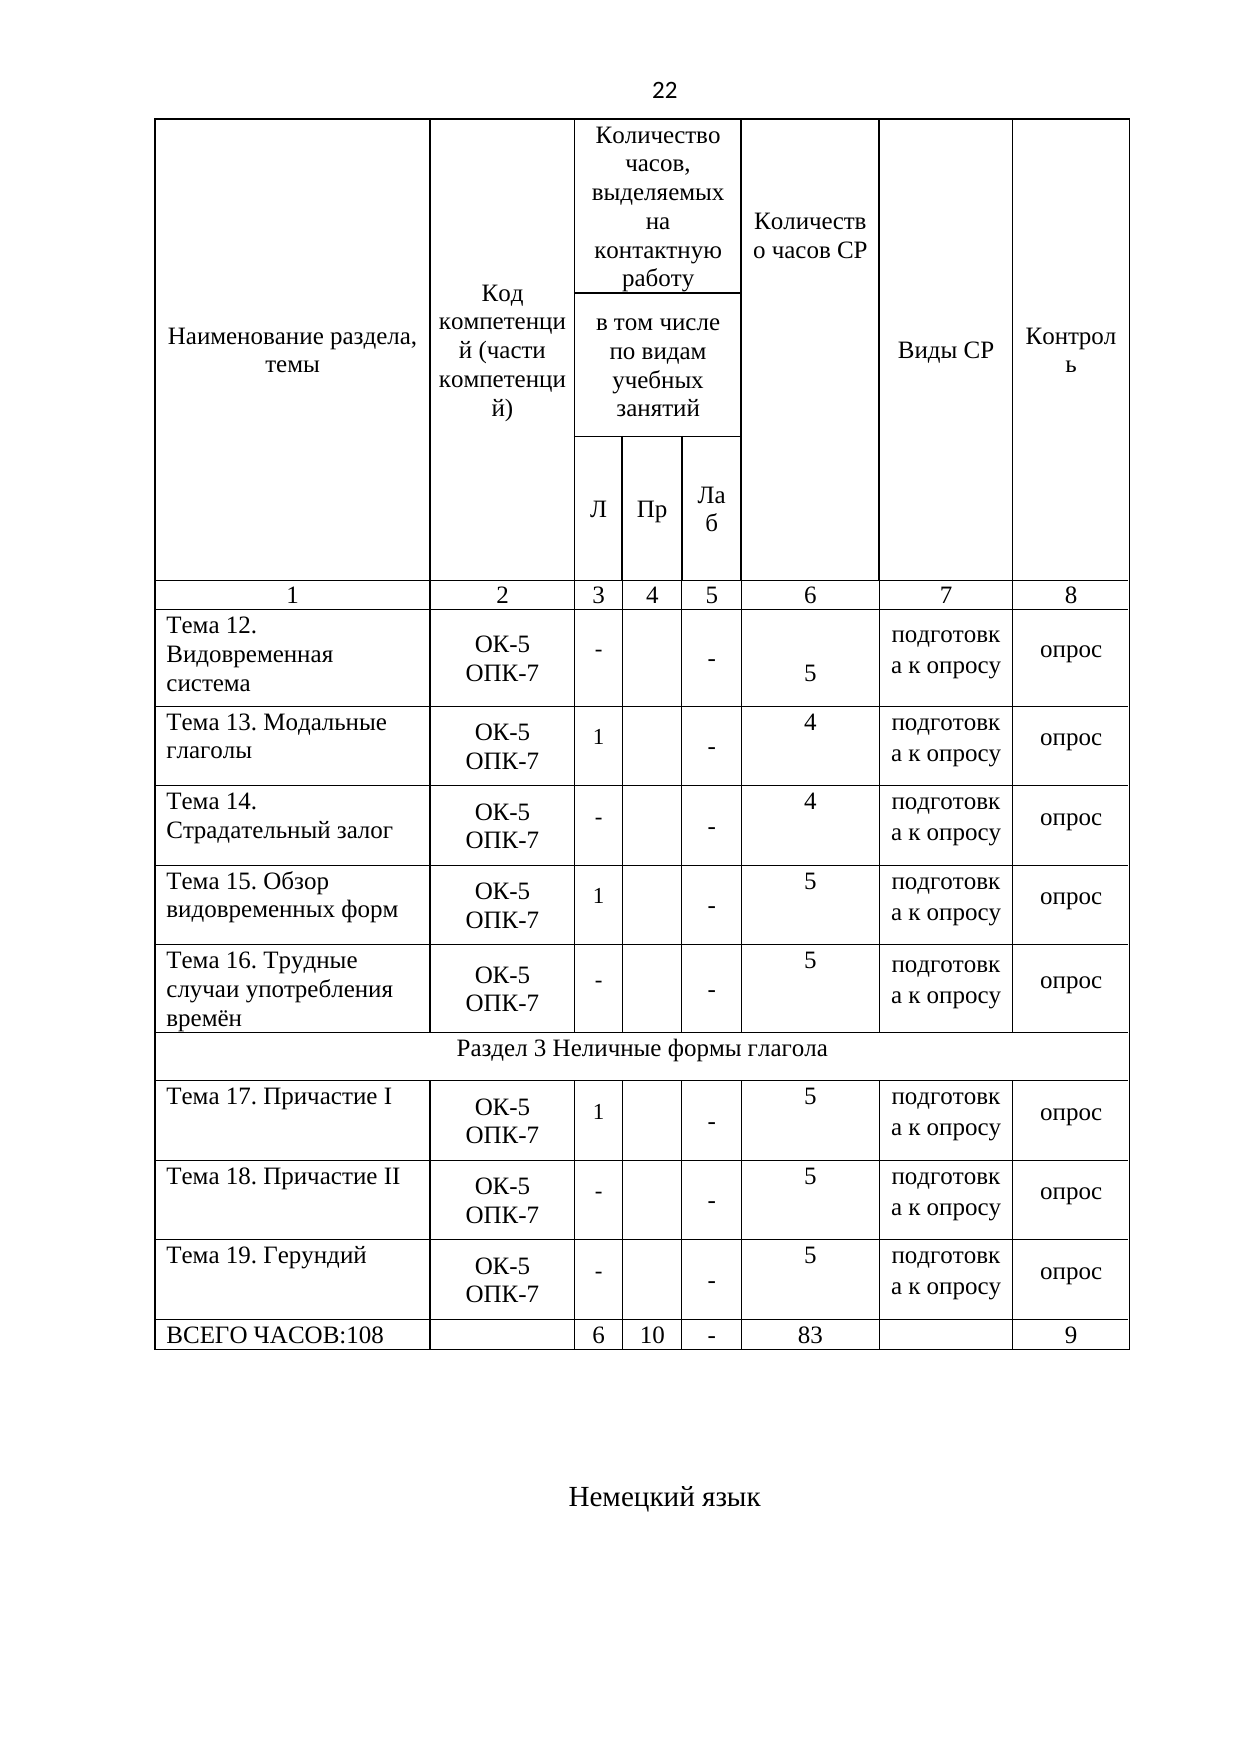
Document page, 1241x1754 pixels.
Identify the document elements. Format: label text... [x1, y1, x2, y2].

table_cell - [682, 707, 741, 785]
table_cell подготовка к опросу [880, 707, 1012, 785]
table_cell [623, 786, 681, 865]
table_cell Лаб [683, 437, 740, 579]
table_cell Тема 18. Причастие II [156, 1161, 429, 1239]
table_cell ОК-5 ОПК-7 [431, 707, 574, 785]
table_cell - [682, 1240, 741, 1319]
table_cell ОК-5 ОПК-7 [431, 1240, 574, 1319]
table_cell 5 [742, 610, 879, 706]
table_cell - [575, 945, 622, 1032]
table_cell 5 [742, 1081, 879, 1160]
table_cell - [575, 1161, 622, 1239]
table_cell 1 [575, 1081, 622, 1160]
table_cell [880, 1320, 1012, 1349]
table_cell 5 [682, 581, 741, 609]
table_cell ОК-5 ОПК-7 [431, 786, 574, 865]
table_cell опрос [1013, 944, 1129, 1032]
table_cell ОК-5 ОПК-7 [431, 610, 574, 706]
table_cell Тема 13. Модальные глаголы [156, 707, 429, 785]
table_cell [623, 610, 681, 706]
table_cell подготовка к опросу [880, 1240, 1012, 1319]
table_cell ОК-5 ОПК-7 [431, 1081, 574, 1160]
table_cell подготовка к опросу [880, 1161, 1012, 1239]
table_cell 4 [742, 786, 879, 865]
table_cell подготовка к опросу [880, 610, 1012, 706]
table_cell ОК-5 ОПК-7 [431, 866, 574, 944]
table_cell Тема 14. Страдательный залог [156, 786, 429, 865]
table_header Количество часов, выделяемых на контактную работу [575, 120, 740, 292]
table_header Контроль [1013, 120, 1129, 579]
text Немецкий язык [177, 1479, 1152, 1513]
table_cell 1 [156, 581, 429, 609]
table_cell 5 [742, 1240, 879, 1319]
table_cell - [682, 786, 741, 865]
table_cell подготовка к опросу [880, 1081, 1012, 1160]
table_cell опрос [1013, 609, 1129, 706]
table_cell - [682, 1320, 741, 1349]
table_header Виды СР [880, 120, 1012, 579]
table_header Код компетенций (части компетенций) [431, 120, 574, 579]
table_cell опрос [1013, 785, 1129, 865]
table_cell - [682, 1081, 741, 1160]
table_cell подготовка к опросу [880, 786, 1012, 865]
table_cell 10 [623, 1320, 681, 1349]
table_cell Раздел 3 Неличные формы глагола [156, 1032, 1129, 1080]
table_cell 83 [742, 1320, 879, 1349]
table_cell 8 [1013, 580, 1129, 609]
table_cell 4 [623, 581, 681, 609]
table_cell опрос [1013, 706, 1129, 785]
table_cell Тема 19. Герундий [156, 1240, 429, 1319]
table_cell 9 [1013, 1319, 1129, 1349]
table_cell [623, 945, 681, 1032]
table_cell 5 [742, 945, 879, 1032]
table_cell 6 [575, 1320, 622, 1349]
table_cell Тема 17. Причастие I [156, 1081, 429, 1160]
table_cell опрос [1013, 1160, 1129, 1239]
table_cell - [575, 1240, 622, 1319]
table_cell [623, 1081, 681, 1160]
table_cell в том числе по видам учебных занятий [575, 294, 740, 436]
table_cell - [575, 786, 622, 865]
table_cell - [575, 610, 622, 706]
table_cell [623, 866, 681, 944]
table_cell 4 [742, 707, 879, 785]
table_cell опрос [1013, 1239, 1129, 1319]
table_cell - [682, 610, 741, 706]
table_cell 1 [575, 707, 622, 785]
table_header Количество часов СР [742, 120, 878, 579]
table_cell Пр [623, 437, 681, 579]
table_cell - [682, 945, 741, 1032]
table_cell - [682, 866, 741, 944]
table_cell [623, 1161, 681, 1239]
table_cell 7 [880, 581, 1012, 609]
table_cell подготовка к опросу [880, 866, 1012, 944]
table_cell [623, 1240, 681, 1319]
table_cell опрос [1013, 1080, 1129, 1160]
table_cell Тема 16. Трудные случаи употребления времён [156, 945, 429, 1032]
table_cell [431, 1320, 574, 1349]
table_cell - [682, 1161, 741, 1239]
table_cell Тема 15. Обзор видовременных форм [156, 866, 429, 944]
table_cell ВСЕГО ЧАСОВ:108 [156, 1320, 429, 1349]
table_cell 2 [431, 581, 574, 609]
table_cell 5 [742, 1161, 879, 1239]
table_cell 1 [575, 866, 622, 944]
table_cell Л [575, 437, 621, 579]
table_cell опрос [1013, 865, 1129, 944]
table_header Наименование раздела, темы [156, 120, 429, 579]
table_cell ОК-5 ОПК-7 [431, 945, 574, 1032]
table_cell Тема 12. Видовременная система [156, 610, 429, 706]
table_cell подготовка к опросу [880, 945, 1012, 1032]
table_cell 5 [742, 866, 879, 944]
table_cell 6 [742, 581, 879, 609]
table_cell 3 [575, 581, 622, 609]
table_cell [623, 707, 681, 785]
table_cell ОК-5 ОПК-7 [431, 1161, 574, 1239]
